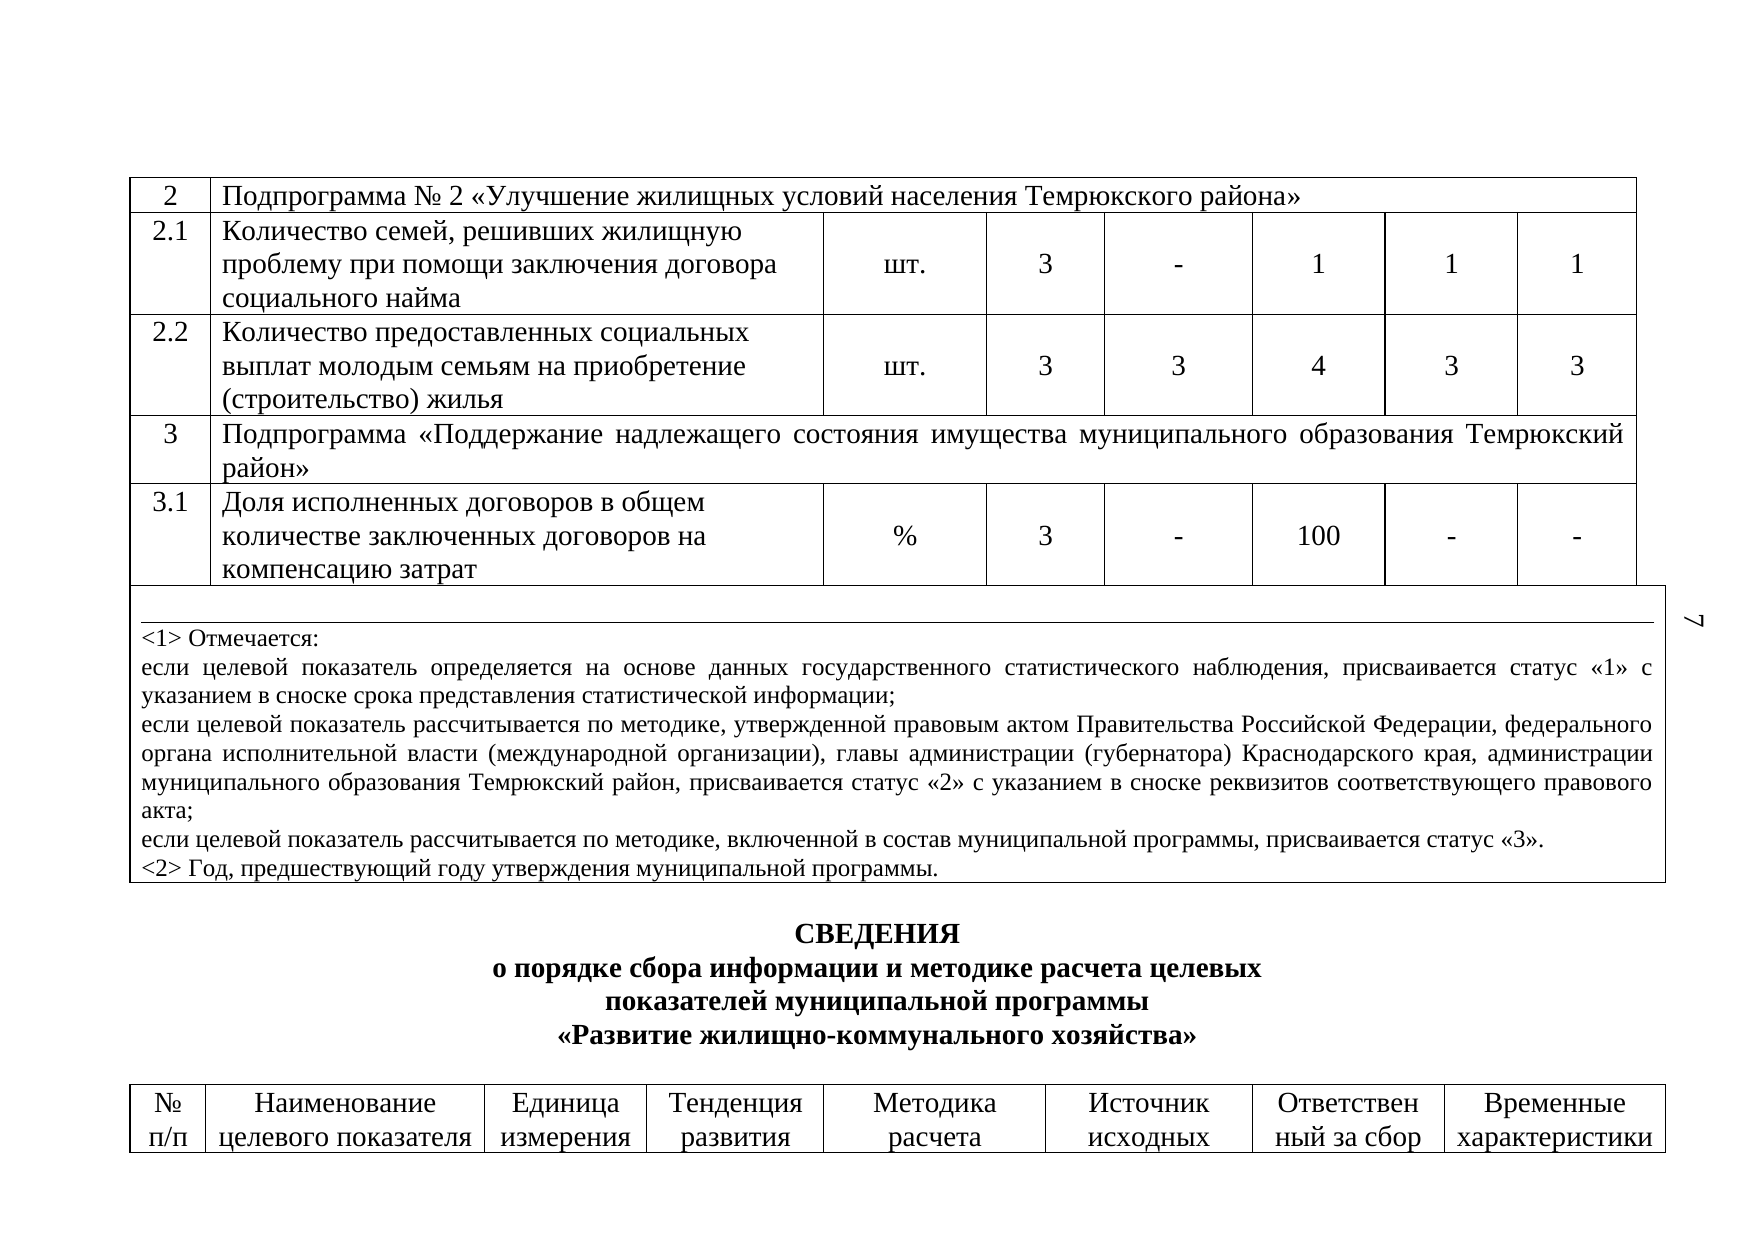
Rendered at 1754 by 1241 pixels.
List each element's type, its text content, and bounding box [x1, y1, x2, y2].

table_cell - [1386, 484, 1517, 585]
table_cell 1 [1518, 213, 1636, 313]
table_cell 3 [987, 484, 1104, 585]
table_cell - [1105, 213, 1252, 313]
table_cell - [1518, 484, 1636, 585]
table_cell 2 [131, 178, 210, 212]
table_cell % [824, 484, 986, 585]
table_cell 3 [1518, 315, 1636, 415]
table_cell Количество семей, решивших жилищную проблему при помощи заключения договора социального найма [211, 213, 823, 313]
table_cell 100 [1253, 484, 1384, 585]
table_header Единица измерения [485, 1085, 646, 1152]
table_cell 2.1 [131, 213, 210, 313]
table_cell шт. [824, 213, 986, 313]
text СВЕДЕНИЯ [118, 916, 1636, 950]
text о порядке сбора информации и методике расчета целевых [118, 950, 1636, 983]
table_cell 1 [1253, 213, 1384, 313]
table_cell 1 [1386, 213, 1517, 313]
table_cell 3 [1105, 315, 1252, 415]
table_cell 2.2 [131, 315, 210, 415]
table_cell шт. [824, 315, 986, 415]
table_cell <1> Отмечается: если целевой показатель определяется на основе данных государственного статистического наблюдения, присваивается статус «1» с указанием в сноске срока представления статистической информации; если целевой показатель рассчитывается по методике, утвержденной правовым актом Правительства Российской Федерации, федерального органа исполнительной власти (международной организации), главы администрации (губернатора) Краснодарского края, администрации муниципального образования Темрюкский район, присваивается статус «2» с указанием в сноске реквизитов соответствующего правового акта; если целевой показатель рассчитывается по методике, включенной в состав муниципальной программы, присваивается статус «3». <2> Год, предшествующий году утверждения муниципальной программы. [131, 586, 1665, 882]
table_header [1445, 1085, 1665, 1152]
table_cell 4 [1253, 315, 1384, 415]
text показателей муниципальной программы [118, 983, 1636, 1017]
table_cell 3.1 [131, 484, 210, 585]
table_cell - [1105, 484, 1252, 585]
table_header № п/п [131, 1085, 205, 1152]
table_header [824, 1085, 1045, 1152]
table_cell 3 [987, 315, 1104, 415]
table_cell Количество предоставленных социальных выплат молодым семьям на приобретение (строительство) жилья [211, 315, 823, 415]
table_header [206, 1085, 484, 1152]
text «Развитие жилищно-коммунального хозяйства» [118, 1017, 1636, 1051]
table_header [647, 1085, 823, 1152]
table_cell 3 [131, 416, 210, 483]
table_cell Подпрограмма «Поддержание надлежащего состояния имущества муниципального образования Темрюкский район» [211, 416, 1636, 483]
table_cell 3 [1386, 315, 1517, 415]
table_cell Доля исполненных договоров в общем количестве заключенных договоров на компенсацию затрат [211, 484, 823, 585]
table_cell Подпрограмма № 2 «Улучшение жилищных условий населения Темрюкского района» [211, 178, 1636, 212]
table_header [1046, 1085, 1252, 1152]
table_cell 3 [987, 213, 1104, 313]
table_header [1253, 1085, 1444, 1152]
